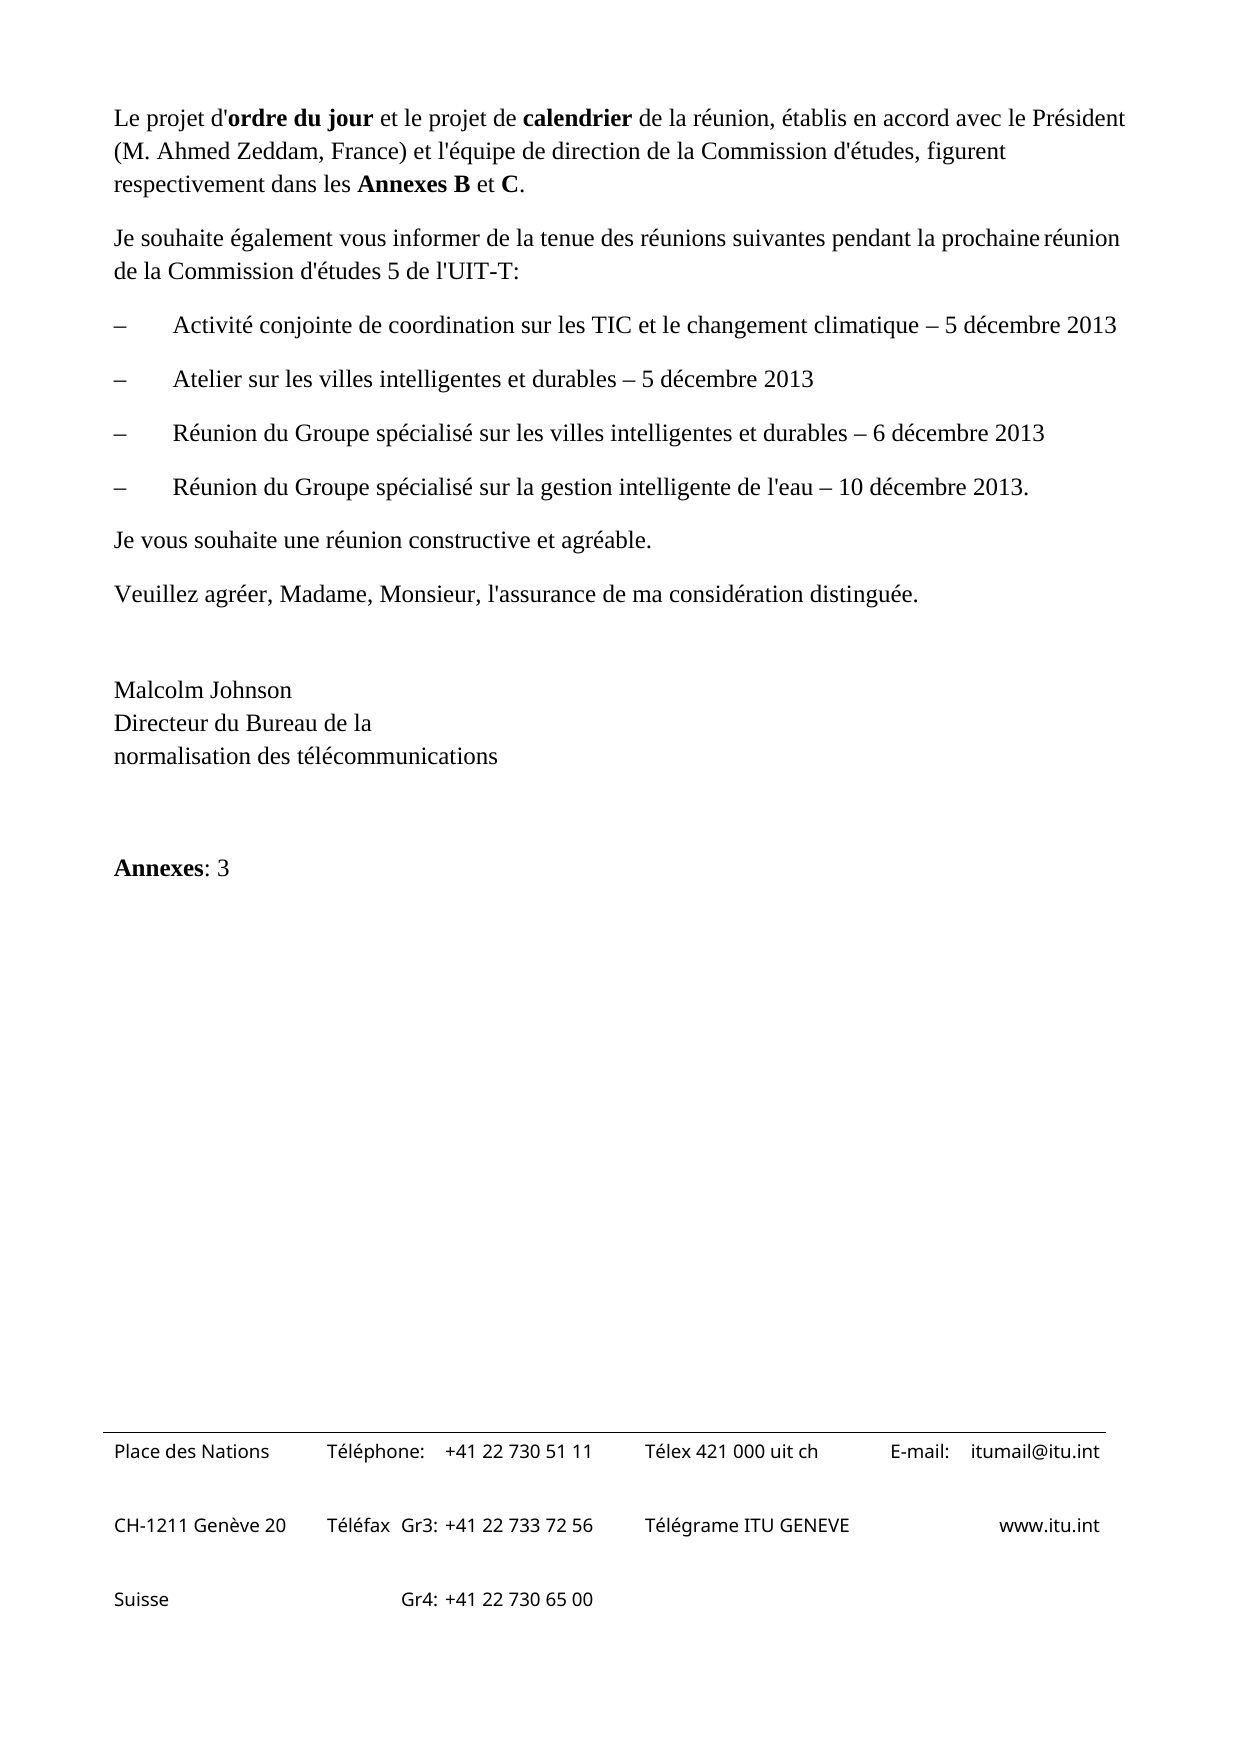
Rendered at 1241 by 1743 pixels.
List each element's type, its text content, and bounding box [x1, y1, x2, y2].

text – Atelier sur les villes intelligentes et durables – 5 décembre 2013 [113, 364, 1127, 393]
text Veuillez agréer, Madame, Monsieur, l'assurance de ma considération distinguée. [113, 579, 1127, 608]
text – Activité conjointe de coordination sur les TIC et le changement climatique – 5 décembre 2013 [113, 310, 1127, 339]
text Annexes: 3 [113, 853, 1127, 882]
text – Réunion du Groupe spécialisé sur les villes intelligentes et durables – 6 décembre 2013 [113, 418, 1127, 447]
text Je vous souhaite une réunion constructive et agréable. [113, 526, 1127, 554]
text Le projet d'ordre du jour et le projet de calendrier de la réunion, établis en accord avec le Président (M. Ahmed Zeddam, France) et l'équipe de direction de la Commission d'études, figurent respectivement dans les Annexes B et C. [113, 103, 1127, 198]
text Malcolm Johnson Directeur du Bureau de la normalisation des télécommunications [113, 675, 1127, 770]
text – Réunion du Groupe spécialisé sur la gestion intelligente de l'eau – 10 décembre 2013. [113, 472, 1127, 500]
text Je souhaite également vous informer de la tenue des réunions suivantes pendant la prochaine réunion de la Commission d'études 5 de l'UIT-T: [113, 223, 1127, 285]
